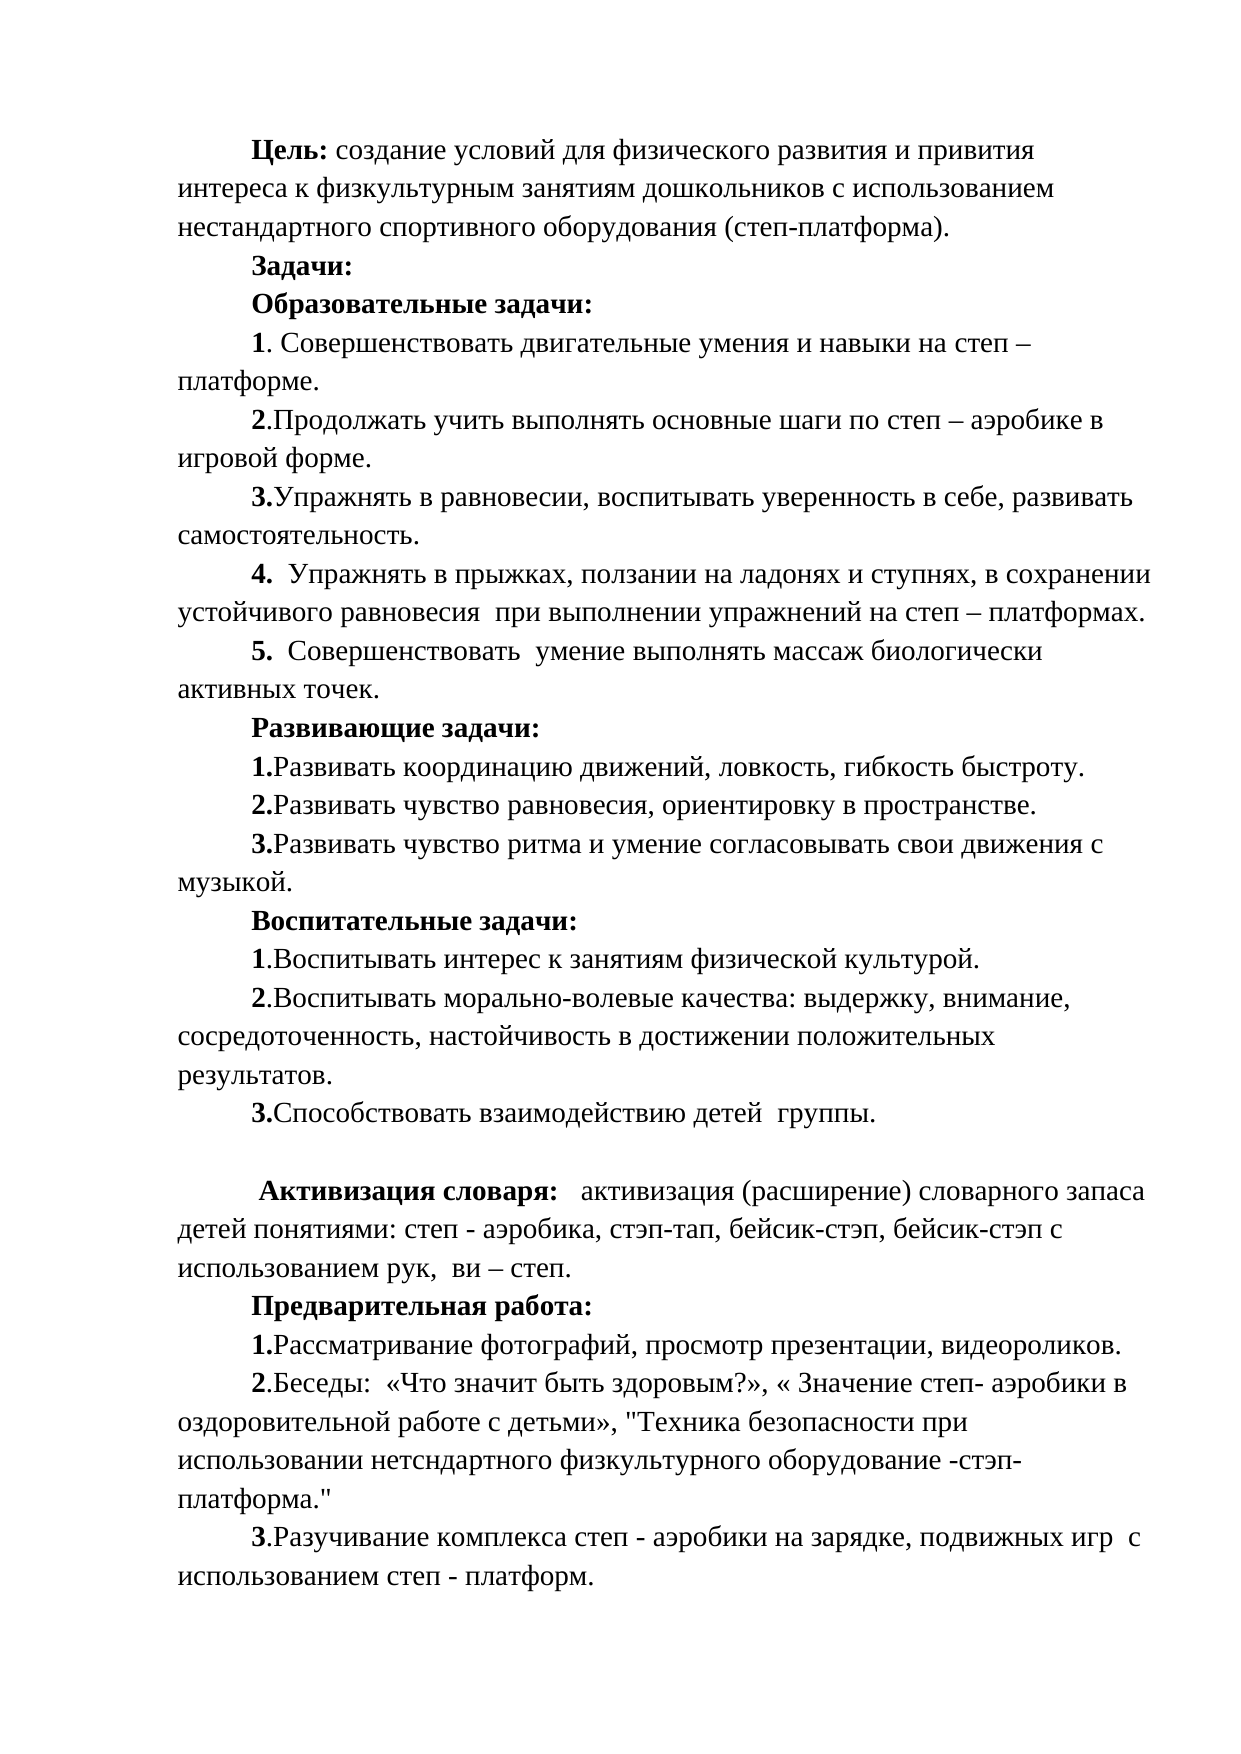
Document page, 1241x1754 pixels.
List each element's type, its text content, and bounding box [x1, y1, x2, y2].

text Воспитательные задачи: [177, 903, 1152, 936]
text 1.Развивать координацию движений, ловкость, гибкость быстроту. [177, 749, 1152, 782]
text 1.Воспитывать интерес к занятиям физической культурой. [177, 941, 1152, 975]
text 3.Разучивание комплекса степ - аэробики на зарядке, подвижных игр с использованием степ - платформ. [177, 1519, 1152, 1592]
text 1. Совершенствовать двигательные умения и навыки на степ – платформе. [177, 325, 1152, 397]
text Развивающие задачи: [177, 710, 1152, 744]
text 2.Развивать чувство равновесия, ориентировку в пространстве. [177, 787, 1152, 821]
text 2.Беседы: «Что значит быть здоровым?», « Значение степ- аэробики в оздоровительной работе с детьми», "Техника безопасности при использовании нетсндартного физкультурного оборудование -стэп- платформа." [177, 1365, 1152, 1514]
text 2.Продолжать учить выполнять основные шаги по степ – аэробике в игровой форме. [177, 402, 1152, 474]
text 3.Упражнять в равновесии, воспитывать уверенность в себе, развивать самостоятельность. [177, 479, 1152, 551]
text 3.Развивать чувство ритма и умение согласовывать свои движения с музыкой. [177, 826, 1152, 898]
text Образовательные задачи: [177, 286, 1152, 320]
text Предварительная работа: [177, 1288, 1152, 1322]
text Активизация словаря: активизация (расширение) словарного запаса детей понятиями: степ - аэробика, стэп-тап, бейсик-стэп, бейсик-стэп с использованием рук, ви – степ. [177, 1173, 1152, 1283]
text Задачи: [177, 248, 1152, 281]
text Цель: создание условий для физического развития и привития интереса к физкультурным занятиям дошкольников с использованием нестандартного спортивного оборудования (степ-платформа). [177, 132, 1152, 243]
text 1.Рассматривание фотографий, просмотр презентации, видеороликов. [177, 1327, 1152, 1360]
text 5. Совершенствовать умение выполнять массаж биологически активных точек. [177, 633, 1152, 705]
text 3.Способствовать взаимодействию детей группы. [177, 1096, 1152, 1129]
text 2.Воспитывать морально-волевые качества: выдержку, внимание, сосредоточенность, настойчивость в достижении положительных результатов. [177, 980, 1152, 1091]
text 4. Упражнять в прыжках, ползании на ладонях и ступнях, в сохранении устойчивого равновесия при выполнении упражнений на степ – платформах. [177, 556, 1152, 628]
